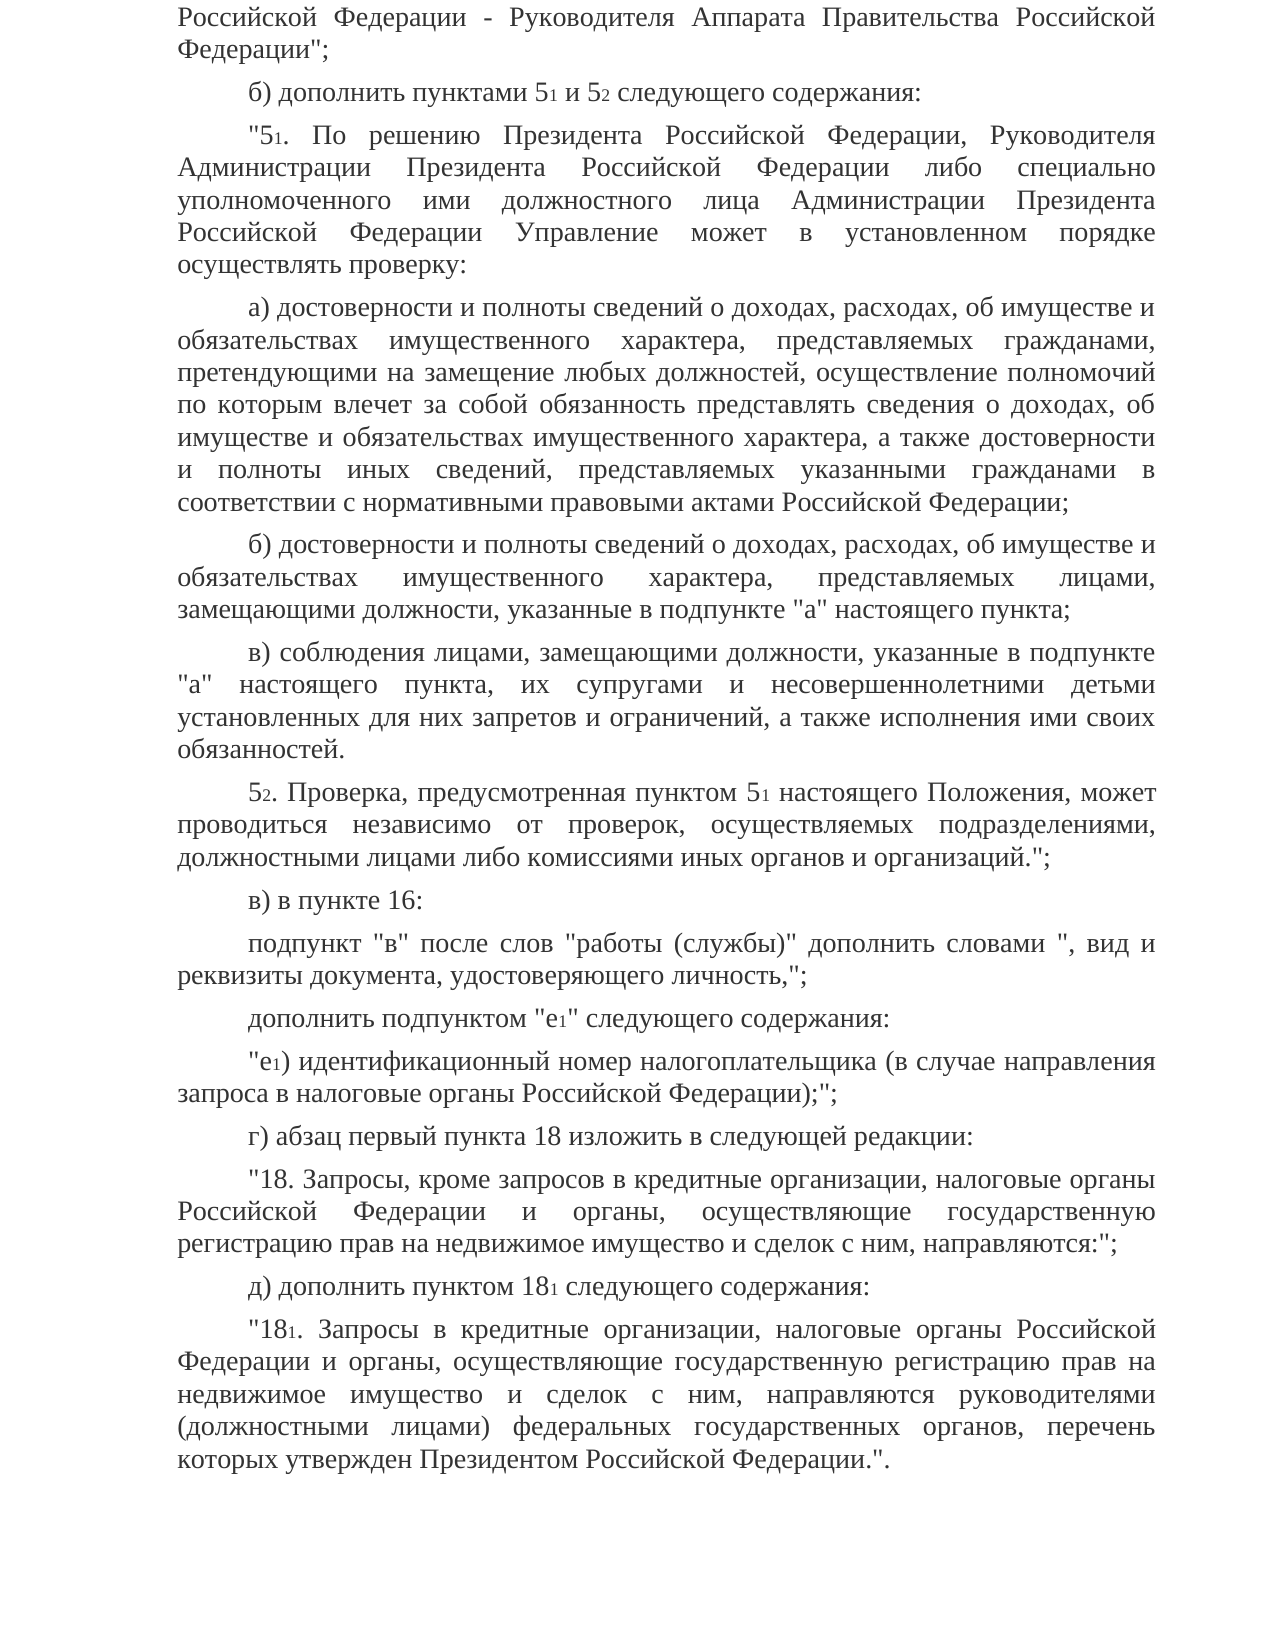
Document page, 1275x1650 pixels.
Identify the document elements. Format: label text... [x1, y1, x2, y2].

text дополнить подпунктом "е1" следующего содержания: [177, 1001, 1157, 1033]
text "е1) идентификационный номер налогоплательщика (в случае направления запроса в налоговые органы Российской Федерации);"; [177, 1044, 1157, 1108]
text "51. По решению Президента Российской Федерации, Руководителя Администрации Президента Российской Федерации либо специально уполномоченного ими должностного лица Администрации Президента Российской Федерации Управление может в установленном порядке осуществлять проверку: [177, 118, 1157, 280]
text г) абзац первый пункта 18 изложить в следующей редакции: [177, 1119, 1157, 1151]
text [177, 0, 1157, 65]
text "18. Запросы, кроме запросов в кредитные организации, налоговые органы Российской Федерации и органы, осуществляющие государственную регистрацию прав на недвижимое имущество и сделок с ним, направляются:"; [177, 1162, 1157, 1259]
text а) достоверности и полноты сведений о доходах, расходах, об имуществе и обязательствах имущественного характера, представляемых гражданами, претендующими на замещение любых должностей, осуществление полномочий по которым влечет за собой обязанность представлять сведения о доходах, об имуществе и обязательствах имущественного характера, а также достоверности и полноты иных сведений, представляемых указанными гражданами в соответствии с нормативными правовыми актами Российской Федерации; [177, 290, 1157, 517]
text в) в пункте 16: [177, 883, 1157, 915]
text д) дополнить пунктом 181 следующего содержания: [177, 1269, 1157, 1302]
text б) достоверности и полноты сведений о доходах, расходах, об имуществе и обязательствах имущественного характера, представляемых лицами, замещающими должности, указанные в подпункте "а" настоящего пункта; [177, 528, 1157, 625]
text подпункт "в" после слов "работы (службы)" дополнить словами ", вид и реквизиты документа, удостоверяющего личность,"; [177, 926, 1157, 990]
text "181. Запросы в кредитные организации, налоговые органы Российской Федерации и органы, осуществляющие государственную регистрацию прав на недвижимое имущество и сделок с ним, направляются руководителями (должностными лицами) федеральных государственных органов, перечень которых утвержден Президентом Российской Федерации.". [177, 1312, 1157, 1474]
text б) дополнить пунктами 51 и 52 следующего содержания: [177, 75, 1157, 108]
text 52. Проверка, предусмотренная пунктом 51 настоящего Положения, может проводиться независимо от проверок, осуществляемых подразделениями, должностными лицами либо комиссиями иных органов и организаций."; [177, 775, 1157, 872]
text в) соблюдения лицами, замещающими должности, указанные в подпункте "а" настоящего пункта, их супругами и несовершеннолетними детьми установленных для них запретов и ограничений, а также исполнения ими своих обязанностей. [177, 635, 1157, 765]
